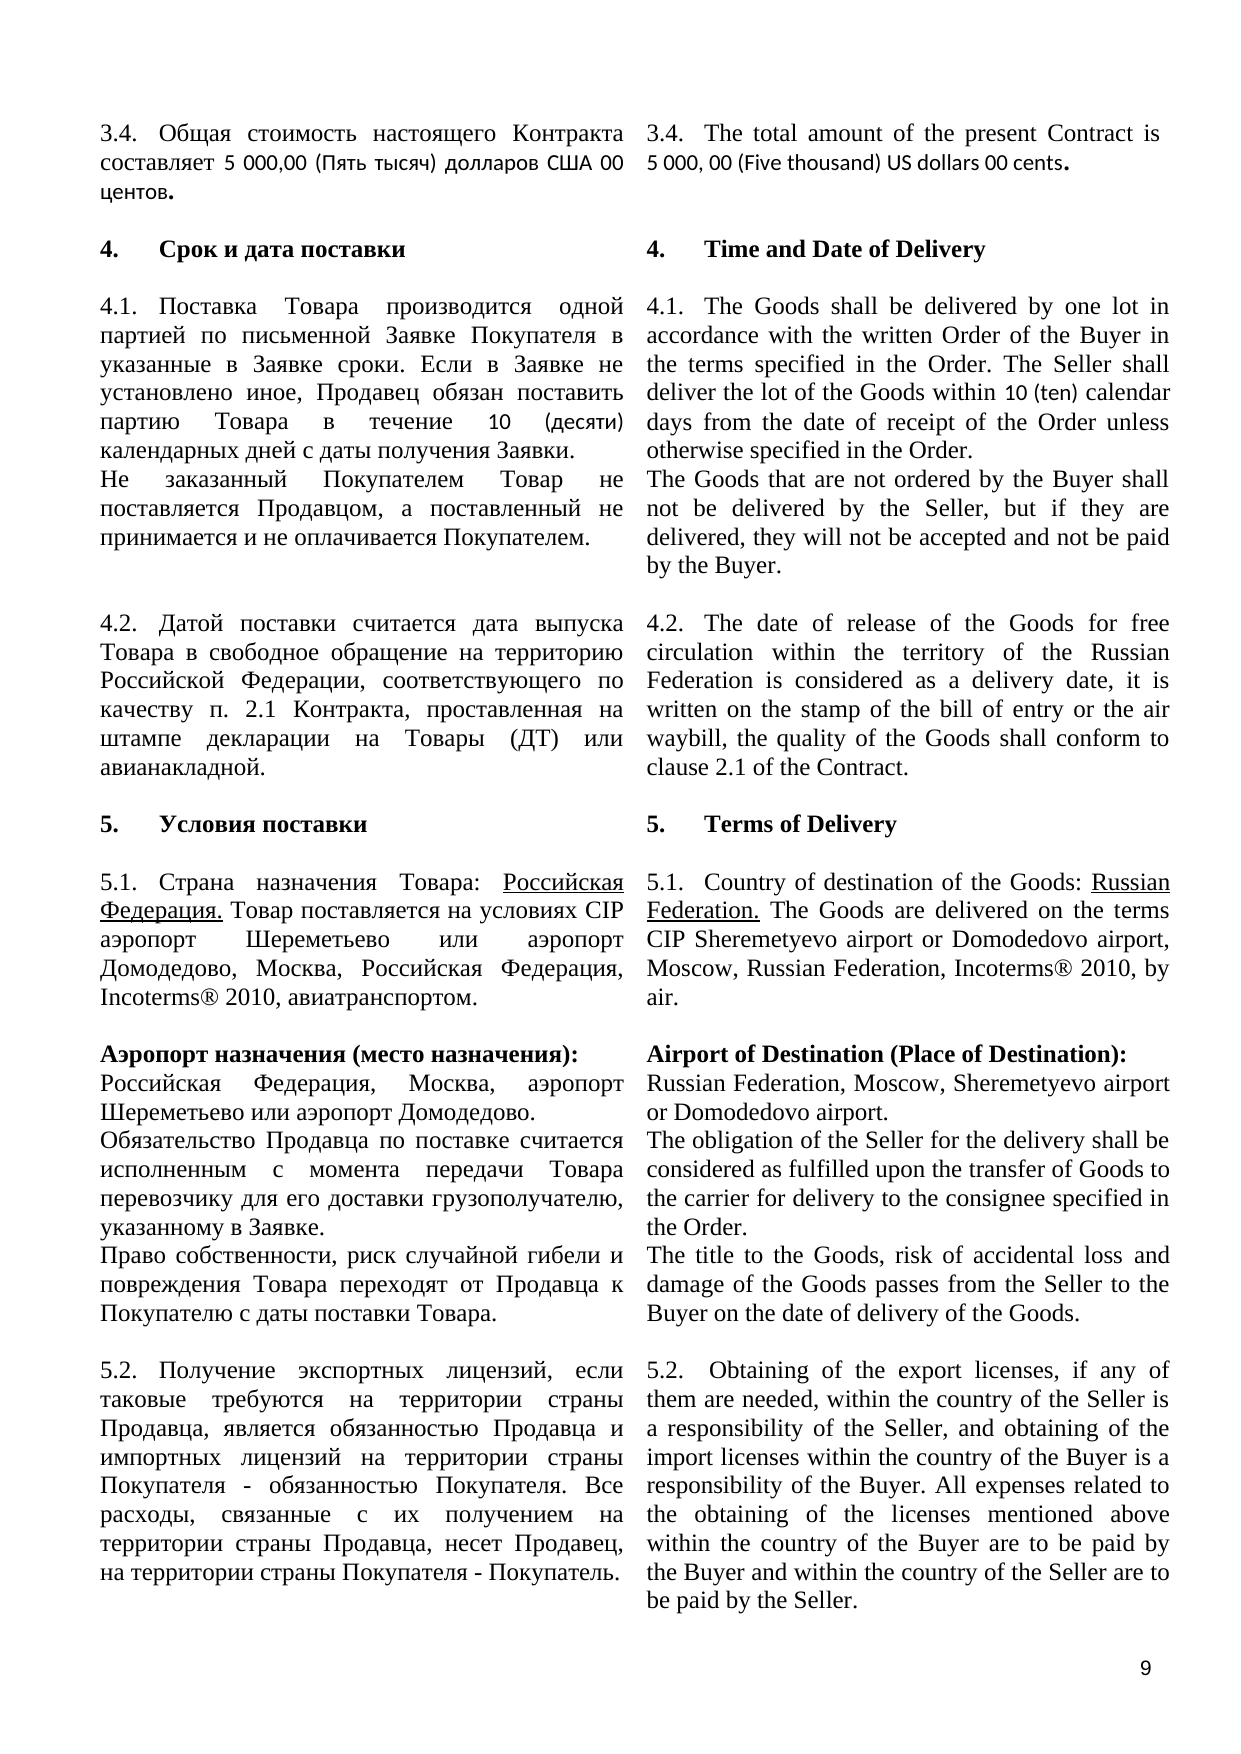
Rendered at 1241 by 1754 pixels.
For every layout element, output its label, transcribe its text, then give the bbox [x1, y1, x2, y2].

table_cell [635, 118, 1181, 234]
table_cell 4. Cрок и дата поставки 4.1. Поставка Товара производится одной партией по письменной Заявке Покупателя в указанные в Заявке сроки. Если в Заявке не установлено иное, Продавец обязан поставить партию Товара в течение календарных дней с даты получения Заявки. Не заказанный Покупателем Товар не поставляется Продавцом, а поставленный не принимается и не оплачивается Покупателем. 4.2. Датой поставки считается дата выпуска Товара в свободное обращение на территорию Российской Федерации, соответствующего по качеству Контракта, проставленная на штампе декларации на Товары (ДТ) или авианакладной. [89, 234, 635, 809]
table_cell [635, 809, 1181, 1614]
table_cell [89, 809, 635, 1614]
table_cell 4. Time and Date of Delivery 4.1. The Goods shall be delivered by one lot in accordance with the written Order of the Buyer in the terms specified in the Order. The Seller shall deliver the lot of the Goods within calendar days from the date of receipt of the Order unless otherwise specified in the Order. The Goods that are not ordered by the Buyer shall not be delivered by the Seller, but if they are delivered, they will not be accepted and not be paid by the Buyer. 4.2. The date of release of the Goods for free circulation within the territory of the Russian Federation is considered as a delivery date, it is written on the stamp of the bill of entry or the air waybill, the quality of the Goods shall conform to of the Contract. [635, 234, 1181, 809]
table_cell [89, 118, 635, 234]
